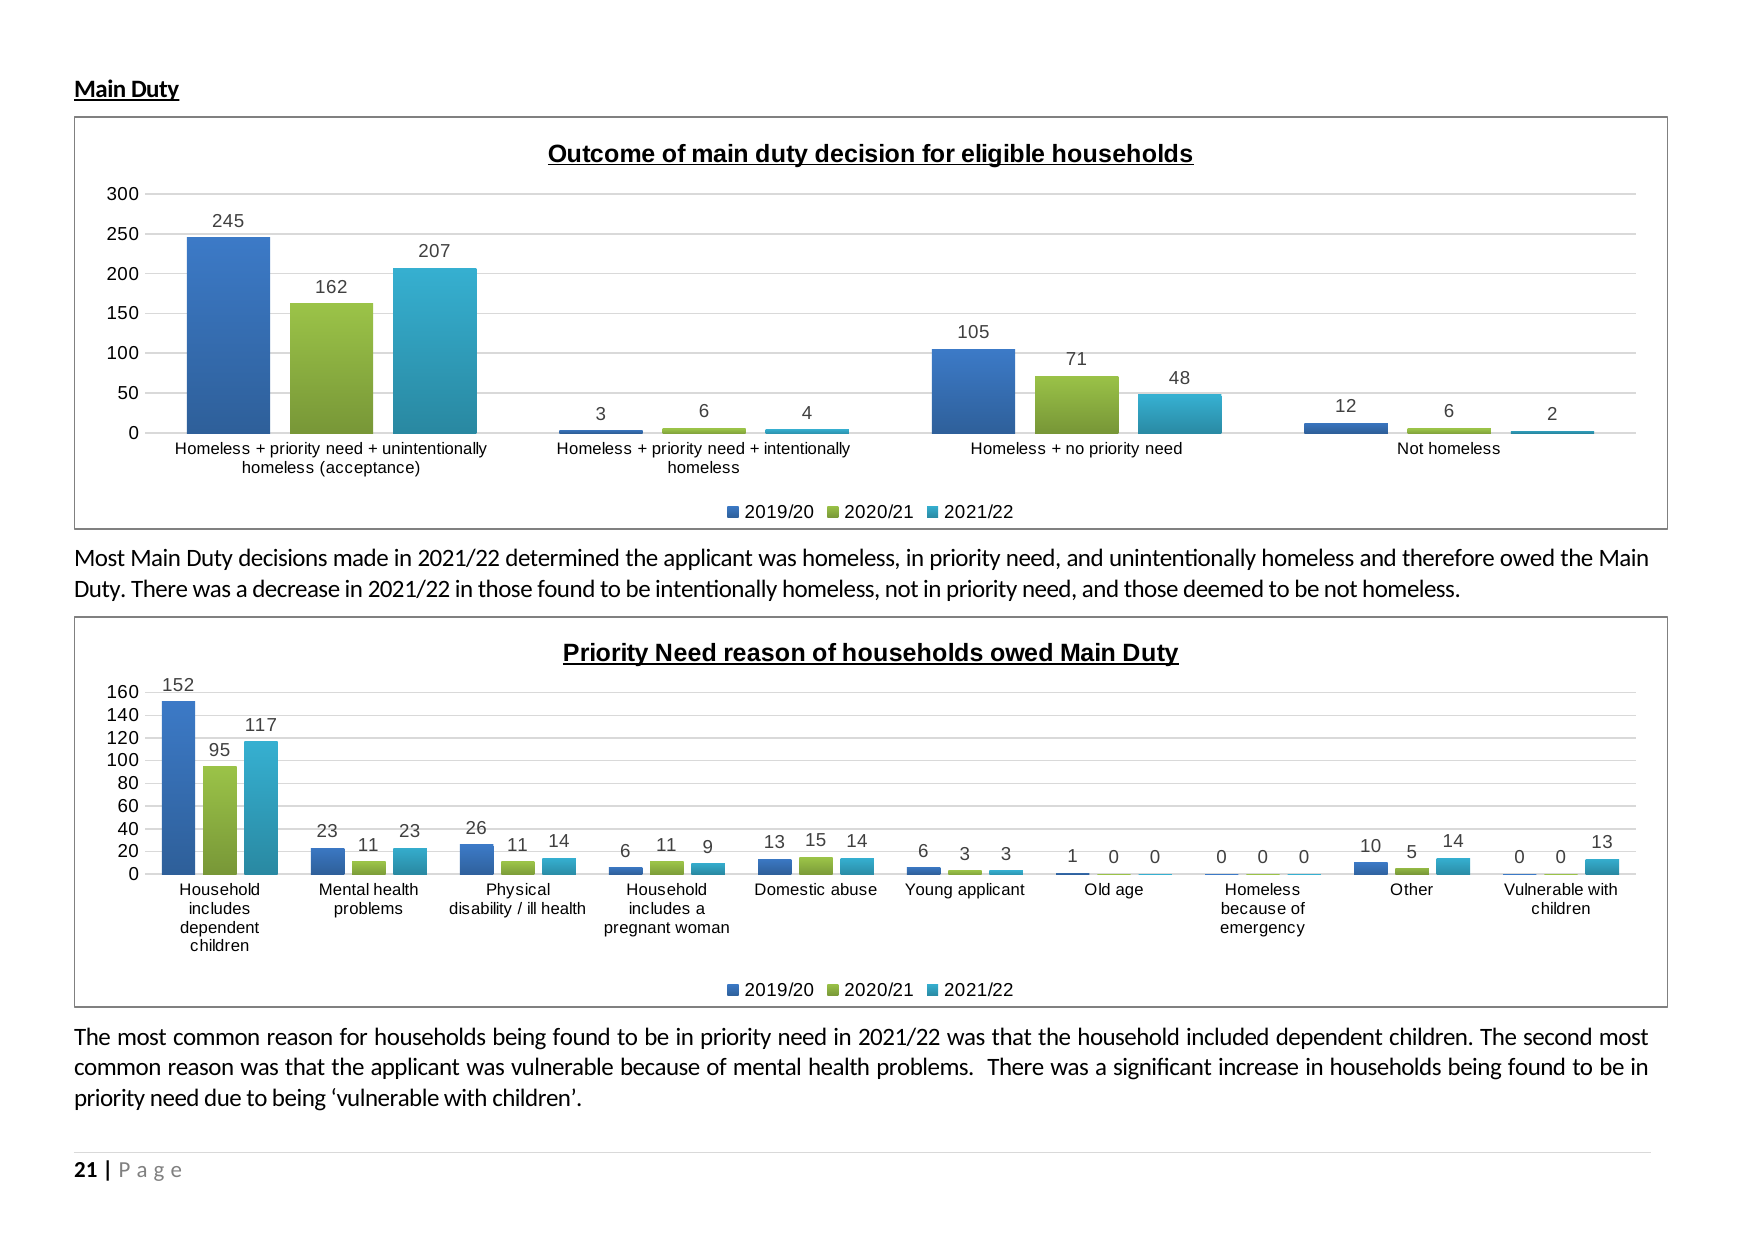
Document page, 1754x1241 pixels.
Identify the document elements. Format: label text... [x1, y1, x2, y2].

text Main Duty [74, 73, 1651, 104]
text Most Main Duty decisions made in 2021/22 determined the applicant was homeless, in priority need, and unintentionally homeless and therefore owed the Main Duty. There was a decrease in 2021/22 in those found to be intentionally homeless, not in priority need, and those deemed to be not homeless. [74, 542, 1651, 603]
text The most common reason for households being found to be in priority need in 2021/22 was that the household included dependent children. The second most common reason was that the applicant was vulnerable because of mental health problems. There was a significant increase in households being found to be in priority need due to being ‘vulnerable with children’. [74, 1021, 1651, 1112]
